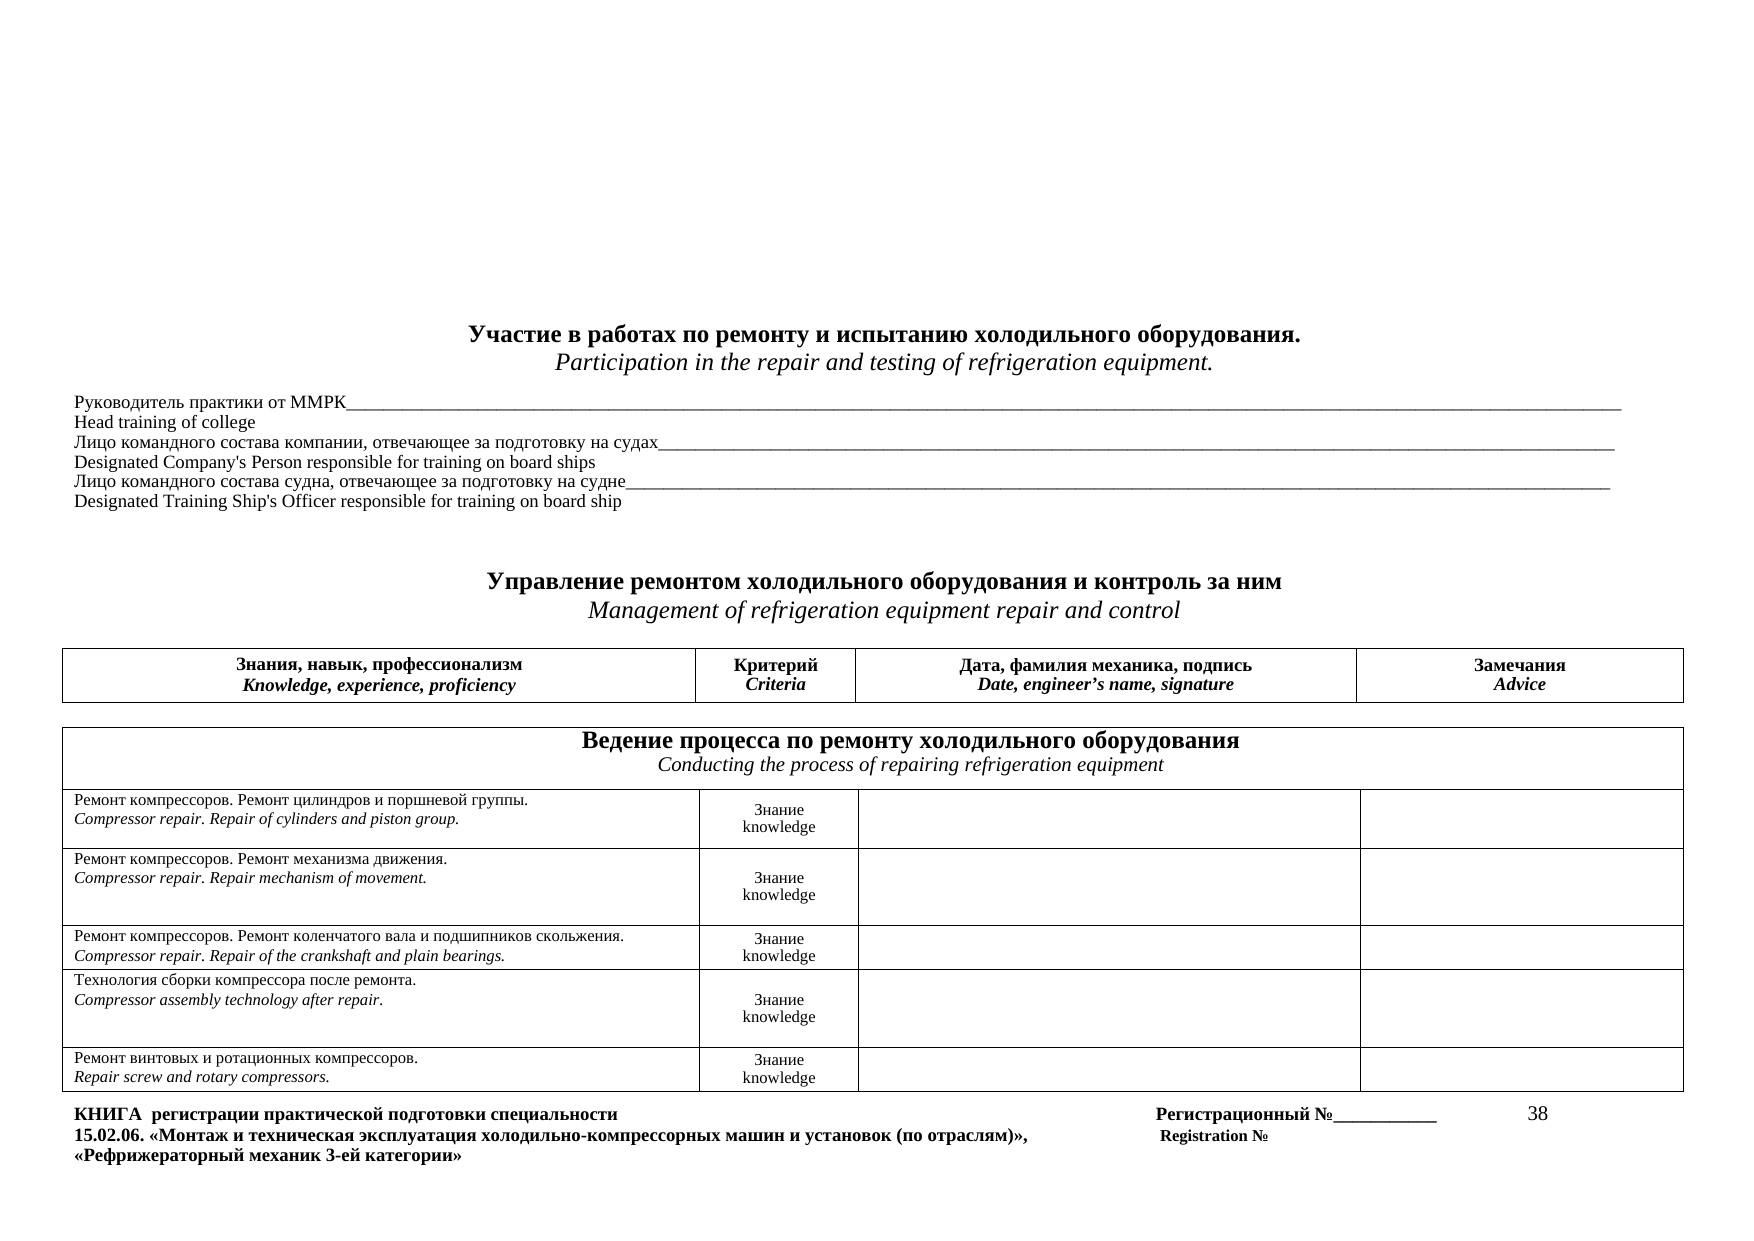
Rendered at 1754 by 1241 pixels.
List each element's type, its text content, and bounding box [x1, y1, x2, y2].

text Руководитель практики от ММРК________________________________________________________________________________________________________________________________________ [74, 393, 1695, 413]
table_cell [859, 926, 1360, 969]
text Designated Company's Person responsible for training on board ships [74, 452, 1695, 472]
text Participation in the repair and testing of refrigeration equipment. [74, 347, 1695, 376]
text Лицо командного состава компании, отвечающее за подготовку на судах______________________________________________________________________________________________________ [74, 432, 1695, 452]
table_cell [859, 970, 1360, 1047]
text Участие в работах по ремонту и испытанию холодильного оборудования. [74, 319, 1695, 347]
table_header Критерий Criteria [696, 649, 855, 702]
table_header Знания, навык, профессионализм Knowledge, experience, proficiency [63, 649, 695, 702]
table_cell Знание knowledge [700, 926, 858, 969]
text Head training of college [74, 413, 1695, 432]
table_cell [1361, 926, 1683, 969]
table_header Замечания Advice [1357, 649, 1683, 702]
table_cell Технология сборки компрессора после ремонта. Compressor assembly technology after repair. [63, 970, 699, 1047]
table_cell Знание knowledge [700, 970, 858, 1047]
table_cell [859, 1048, 1360, 1091]
text Designated Training Ship's Officer responsible for training on board ship [74, 492, 1695, 512]
table_cell [859, 790, 1360, 847]
table_cell [1361, 790, 1683, 847]
table_cell [1361, 1048, 1683, 1091]
table_cell Знание knowledge [700, 790, 858, 847]
table_cell Ремонт компрессоров. Ремонт цилиндров и поршневой группы. Compressor repair. Repair of cylinders and piston group. [63, 790, 699, 847]
table_cell Ремонт компрессоров. Ремонт коленчатого вала и подшипников скольжения. Compressor repair. Repair of the crankshaft and plain bearings. [63, 926, 699, 969]
text Лицо командного состава судна, отвечающее за подготовку на судне_________________________________________________________________________________________________________ [74, 472, 1695, 492]
text Management of refrigeration equipment repair and control [74, 595, 1695, 624]
table_cell Знание knowledge [700, 1048, 858, 1091]
table_header Дата, фамилия механика, подпись Date, engineer’s name, signature [856, 649, 1356, 702]
table_cell Знание knowledge [700, 849, 858, 925]
text Управление ремонтом холодильного оборудования и контроль за ним [74, 566, 1695, 595]
table_cell [1361, 970, 1683, 1047]
table_header Ведение процесса по ремонту холодильного оборудования Conducting the process of repairing refrigeration equipment [63, 728, 1683, 789]
table_cell [859, 849, 1360, 925]
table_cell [63, 1048, 699, 1091]
table_cell [1361, 849, 1683, 925]
table_cell Ремонт компрессоров. Ремонт механизма движения. Compressor repair. Repair mechanism of movement. [63, 849, 699, 925]
